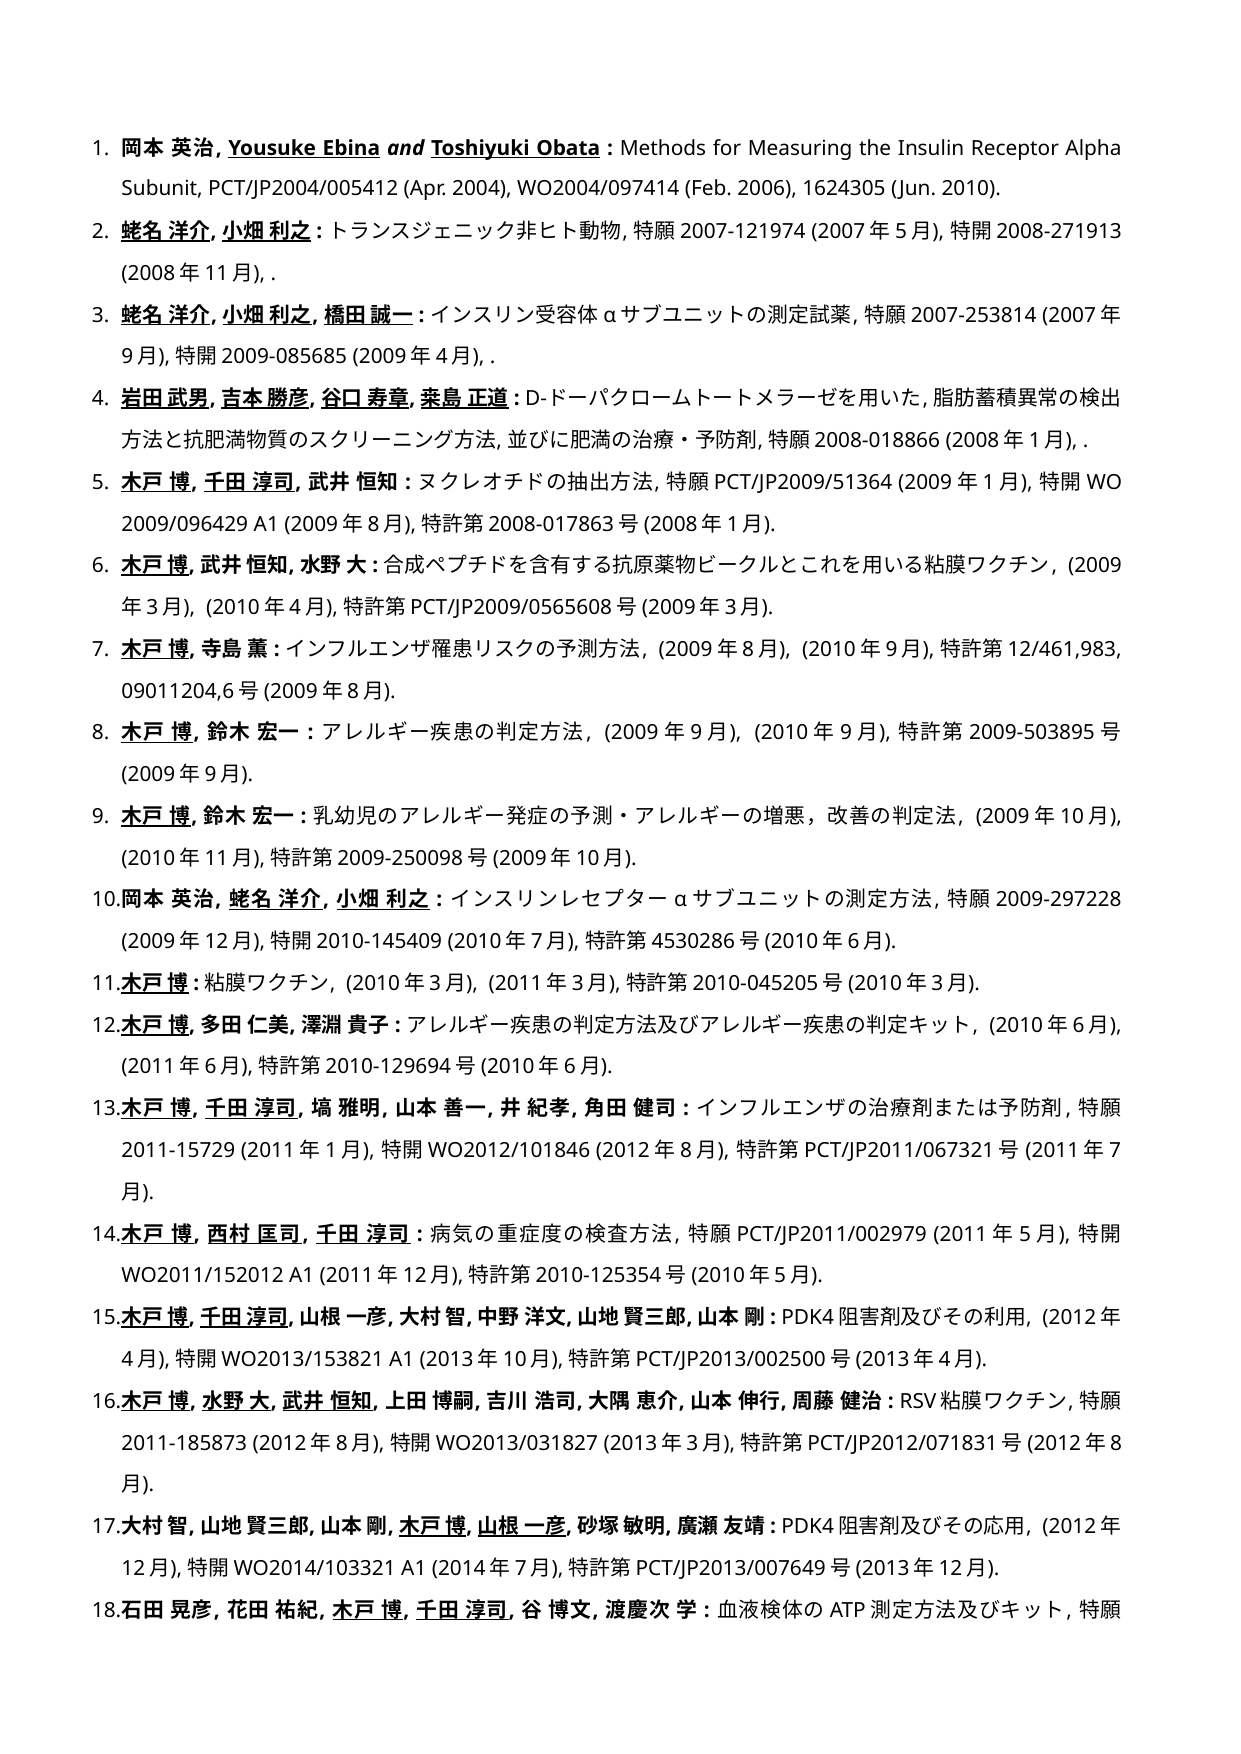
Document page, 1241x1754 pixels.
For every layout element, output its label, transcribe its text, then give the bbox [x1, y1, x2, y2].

list 木戸 博, 鈴木 宏一 : 乳幼児のアレルギー発症の予測・アレルギーの増悪，改善の判定法, (2009年10月), (2010年11月), 特許第2009-250098号 (2009年10月). [92, 793, 1122, 877]
list 木戸 博, 鈴木 宏一 : アレルギー疾患の判定方法, (2009年9月), (2010年9月), 特許第2009-503895号 (2009年9月). [92, 710, 1122, 793]
list 木戸 博, 千田 淳司, 塙 雅明, 山本 善一, 井 紀孝, 角田 健司 : インフルエンザの治療剤または予防剤, 特願2011-15729 (2011年1月), 特開WO2012/101846 (2012年8月), 特許第PCT/JP2011/067321号 (2011年7月). [92, 1086, 1122, 1211]
list 木戸 博, 寺島 薫 : インフルエンザ罹患リスクの予測方法, (2009年8月), (2010年9月), 特許第12/461,983, 09011204,6号 (2009年8月). [92, 626, 1122, 710]
list 蛯名 洋介, 小畑 利之, 橋田 誠一 : インスリン受容体αサブユニットの測定試薬, 特願2007-253814 (2007年9月), 特開2009-085685 (2009年4月), . [92, 292, 1122, 376]
list 木戸 博 : 粘膜ワクチン, (2010年3月), (2011年3月), 特許第2010-045205号 (2010年3月). [92, 961, 1122, 1002]
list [92, 1587, 1122, 1629]
list 木戸 博, 水野 大, 武井 恒知, 上田 博嗣, 吉川 浩司, 大隅 恵介, 山本 伸行, 周藤 健治 : RSV粘膜ワクチン, 特願2011-185873 (2012年8月), 特開WO2013/031827 (2013年3月), 特許第PCT/JP2012/071831号 (2012年8月). [92, 1378, 1122, 1503]
list 大村 智, 山地 賢三郎, 山本 剛, 木戸 博, 山根 一彦, 砂塚 敏明, 廣瀬 友靖 : PDK4阻害剤及びその応用, (2012年12月), 特開WO2014/103321 A1 (2014年7月), 特許第PCT/JP2013/007649号 (2013年12月). [92, 1503, 1122, 1587]
list 岡本 英治, Yousuke Ebina and Toshiyuki Obata : Methods for Measuring the Insulin Receptor Alpha Subunit, PCT/JP2004/005412 (Apr. 2004), WO2004/097414 (Feb. 2006), 1624305 (Jun. 2010). [92, 125, 1122, 209]
list 木戸 博, 多田 仁美, 澤淵 貴子 : アレルギー疾患の判定方法及びアレルギー疾患の判定キット, (2010年6月), (2011年6月), 特許第2010-129694号 (2010年6月). [92, 1002, 1122, 1086]
list 蛯名 洋介, 小畑 利之 : トランスジェニック非ヒト動物, 特願2007-121974 (2007年5月), 特開2008-271913 (2008年11月), . [92, 209, 1122, 292]
list 岡本 英治, 蛯名 洋介, 小畑 利之 : インスリンレセプターαサブユニットの測定方法, 特願2009-297228 (2009年12月), 特開2010-145409 (2010年7月), 特許第4530286号 (2010年6月). [92, 877, 1122, 961]
list 木戸 博, 西村 匡司, 千田 淳司 : 病気の重症度の検査方法, 特願PCT/JP2011/002979 (2011年5月), 特開WO2011/152012 A1 (2011年12月), 特許第2010-125354号 (2010年5月). [92, 1211, 1122, 1295]
list 木戸 博, 千田 淳司, 山根 一彦, 大村 智, 中野 洋文, 山地 賢三郎, 山本 剛 : PDK4阻害剤及びその利用, (2012年4月), 特開WO2013/153821 A1 (2013年10月), 特許第PCT/JP2013/002500号 (2013年4月). [92, 1295, 1122, 1378]
list 岩田 武男, 吉本 勝彦, 谷口 寿章, 桒島 正道 : D-ドーパクロームトートメラーゼを用いた, 脂肪蓄積異常の検出方法と抗肥満物質のスクリーニング方法, 並びに肥満の治療・予防剤, 特願2008-018866 (2008年1月), . [92, 376, 1122, 459]
list 木戸 博, 武井 恒知, 水野 大 : 合成ペプチドを含有する抗原薬物ビークルとこれを用いる粘膜ワクチン, (2009年3月), (2010年4月), 特許第PCT/JP2009/0565608号 (2009年3月). [92, 543, 1122, 626]
list 木戸 博, 千田 淳司, 武井 恒知 : ヌクレオチドの抽出方法, 特願PCT/JP2009/51364 (2009年1月), 特開WO 2009/096429 A1 (2009年8月), 特許第2008-017863号 (2008年1月). [92, 459, 1122, 543]
